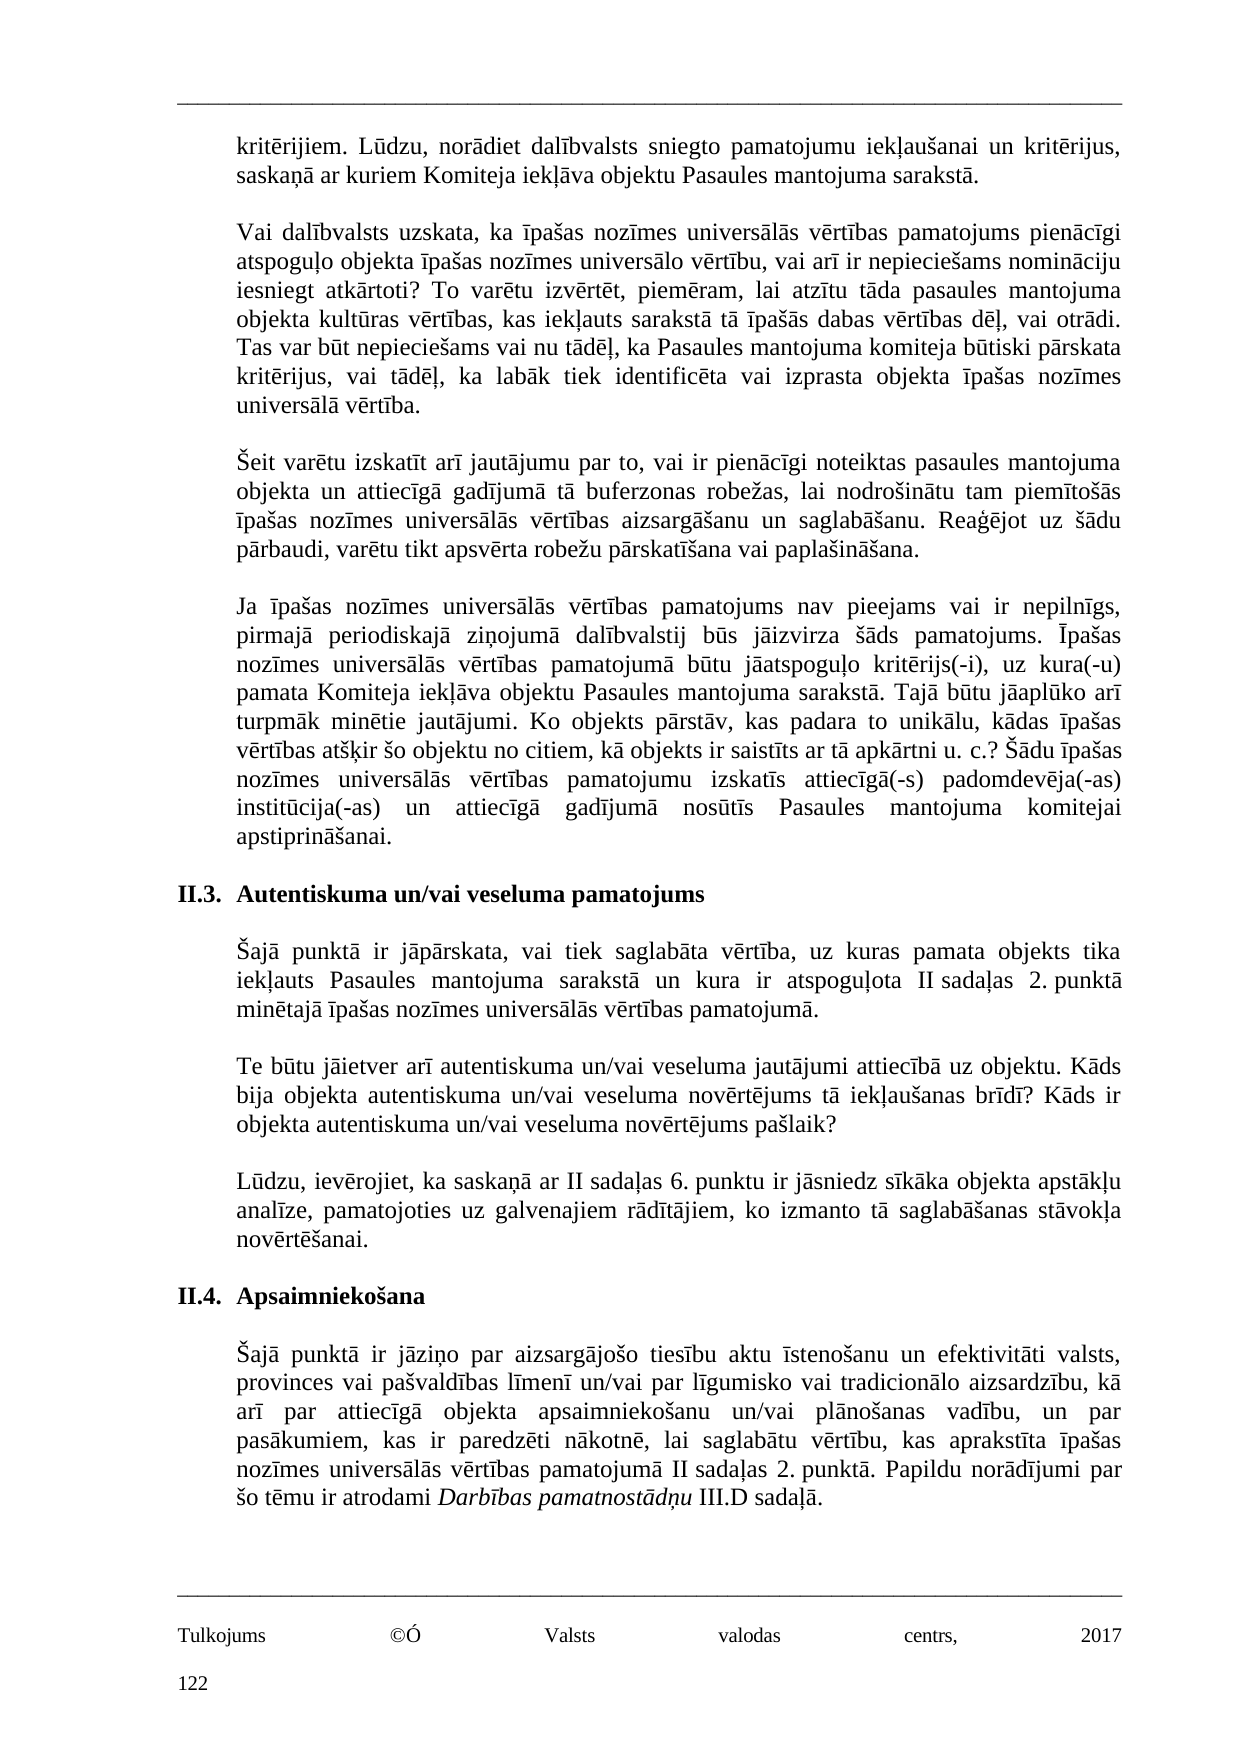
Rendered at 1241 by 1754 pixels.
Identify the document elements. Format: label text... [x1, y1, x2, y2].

text Šajā punktā ir jāpārskata, vai tiek saglabāta vērtība, uz kuras pamata objekts tika iekļauts Pasaules mantojuma sarakstā un kura ir atspoguļota II sadaļas 2. punktā minētajā īpašas nozīmes universālās vērtības pamatojumā. [236, 936, 1122, 1022]
text Šajā punktā ir jāziņo par aizsargājošo tiesību aktu īstenošanu un efektivitāti valsts, provinces vai pašvaldības līmenī un/vai par līgumisko vai tradicionālo aizsardzību, kā arī par attiecīgā objekta apsaimniekošanu un/vai plānošanas vadību, un par pasākumiem, kas ir paredzēti nākotnē, lai saglabātu vērtību, kas aprakstīta īpašas nozīmes universālās vērtības pamatojumā II sadaļas 2. punktā. Papildu norādījumi par šo tēmu ir atrodami Darbības pamatnostādņu III.D sadaļā. [236, 1339, 1122, 1511]
text Vai dalībvalsts uzskata, ka īpašas nozīmes universālās vērtības pamatojums pienācīgi atspoguļo objekta īpašas nozīmes universālo vērtību, vai arī ir nepieciešams nomināciju iesniegt atkārtoti? To varētu izvērtēt, piemēram, lai atzītu tāda pasaules mantojuma objekta kultūras vērtības, kas iekļauts sarakstā tā īpašās dabas vērtības dēļ, vai otrādi. Tas var būt nepieciešams vai nu tādēļ, ka Pasaules mantojuma komiteja būtiski pārskata kritērijus, vai tādēļ, ka labāk tiek identificēta vai izprasta objekta īpašas nozīmes universālā vērtība. [236, 217, 1122, 419]
text II.4. Apsaimniekošana [177, 1281, 1122, 1310]
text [236, 131, 1122, 189]
text Šeit varētu izskatīt arī jautājumu par to, vai ir pienācīgi noteiktas pasaules mantojuma objekta un attiecīgā gadījumā tā buferzonas robežas, lai nodrošinātu tam piemītošās īpašas nozīmes universālās vērtības aizsargāšanu un saglabāšanu. Reaģējot uz šādu pārbaudi, varētu tikt apsvērta robežu pārskatīšana vai paplašināšana. [236, 447, 1122, 562]
text Lūdzu, ievērojiet, ka saskaņā ar II sadaļas 6. punktu ir jāsniedz sīkāka objekta apstākļu analīze, pamatojoties uz galvenajiem rādītājiem, ko izmanto tā saglabāšanas stāvokļa novērtēšanai. [236, 1166, 1122, 1252]
text Te būtu jāietver arī autentiskuma un/vai veseluma jautājumi attiecībā uz objektu. Kāds bija objekta autentiskuma un/vai veseluma novērtējums tā iekļaušanas brīdī? Kāds ir objekta autentiskuma un/vai veseluma novērtējums pašlaik? [236, 1051, 1122, 1137]
text II.3. Autentiskuma un/vai veseluma pamatojums [177, 879, 1122, 907]
text Ja īpašas nozīmes universālās vērtības pamatojums nav pieejams vai ir nepilnīgs, pirmajā periodiskajā ziņojumā dalībvalstij būs jāizvirza šāds pamatojums. Īpašas nozīmes universālās vērtības pamatojumā būtu jāatspoguļo kritērijs(-i), uz kura(-u) pamata Komiteja iekļāva objektu Pasaules mantojuma sarakstā. Tajā būtu jāaplūko arī turpmāk minētie jautājumi. Ko objekts pārstāv, kas padara to unikālu, kādas īpašas vērtības atšķir šo objektu no citiem, kā objekts ir saistīts ar tā apkārtni u. c.? Šādu īpašas nozīmes universālās vērtības pamatojumu izskatīs attiecīgā(-s) padomdevēja(-as) institūcija(-as) un attiecīgā gadījumā nosūtīs Pasaules mantojuma komitejai apstiprināšanai. [236, 591, 1122, 850]
